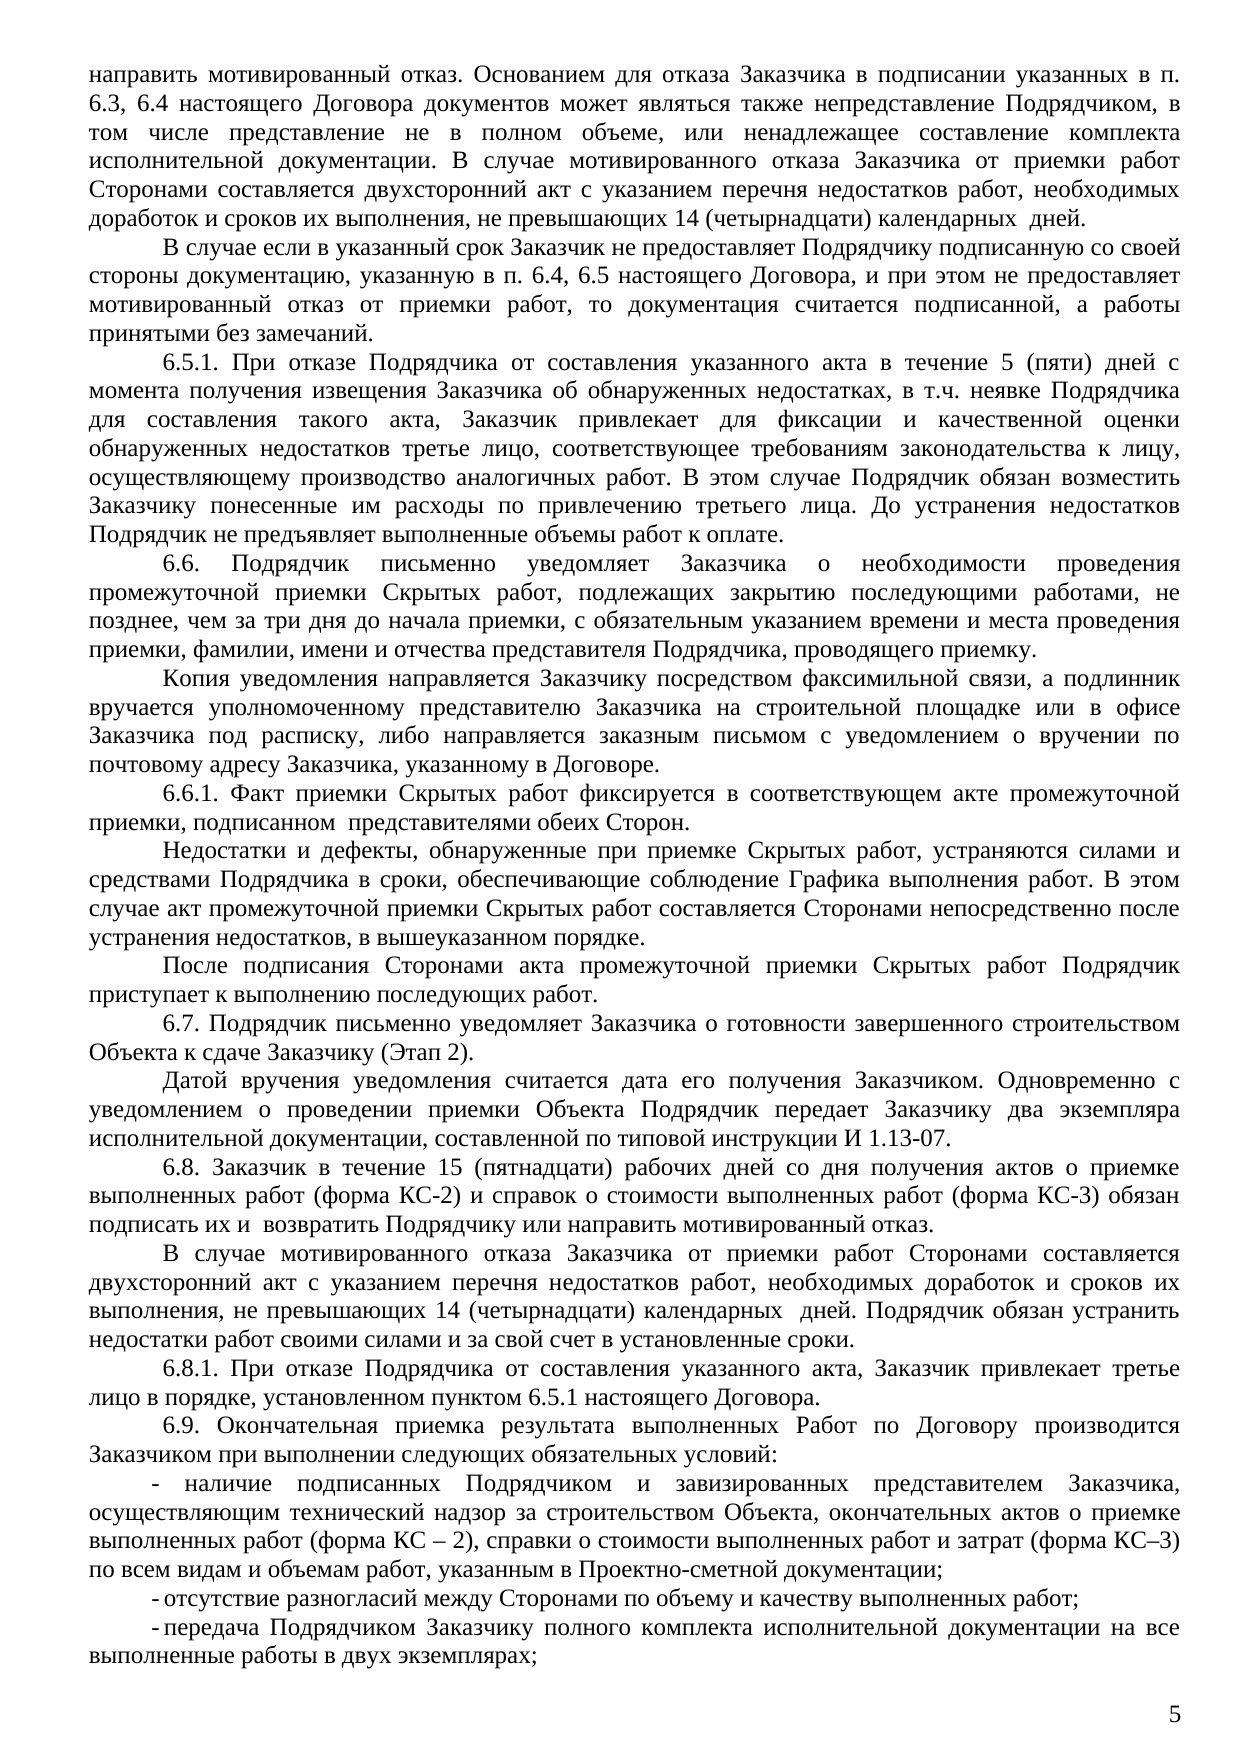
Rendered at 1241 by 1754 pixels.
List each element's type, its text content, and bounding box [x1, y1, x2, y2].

list отсутствие разногласий между Сторонами по объему и качеству выполненных работ; [89, 1583, 1181, 1612]
text После подписания Сторонами акта промежуточной приемки Скрытых работ Подрядчик приступает к выполнению последующих работ. [89, 950, 1181, 1008]
text 6.6.1. Факт приемки Скрытых работ фиксируется в соответствующем акте промежуточной приемки, подписанном представителями обеих Сторон. [89, 778, 1181, 835]
text Копия уведомления направляется Заказчику посредством факсимильной связи, а подлинник вручается уполномоченному представителю Заказчика на строительной площадке или в офисе Заказчика под расписку, либо направляется заказным письмом с уведомлением о вручении по почтовому адресу Заказчика, указанному в Договоре. [89, 663, 1181, 778]
text Датой вручения уведомления считается дата его получения Заказчиком. Одновременно с уведомлением о проведении приемки Объекта Подрядчик передает Заказчику два экземпляра исполнительной документации, составленной по типовой инструкции И 1.13-07. [89, 1065, 1181, 1152]
text 6.9. Окончательная приемка результата выполненных Работ по Договору производится Заказчиком при выполнении следующих обязательных условий: [89, 1410, 1181, 1468]
text 6.8.1. При отказе Подрядчика от составления указанного акта, Заказчик привлекает третье лицо в порядке, установленном пунктом 6.5.1 настоящего Договора. [89, 1353, 1181, 1410]
text - наличие подписанных Подрядчиком и завизированных представителем Заказчика, осуществляющим технический надзор за строительством Объекта, окончательных актов о приемке выполненных работ (форма КС – 2), справки о стоимости выполненных работ и затрат (форма КС–3) по всем видам и объемам работ, указанным в Проектно-сметной документации; [89, 1468, 1181, 1583]
text Недостатки и дефекты, обнаруженные при приемке Скрытых работ, устраняются силами и средствами Подрядчика в сроки, обеспечивающие соблюдение Графика выполнения работ. В этом случае акт промежуточной приемки Скрытых работ составляется Сторонами непосредственно после устранения недостатков, в вышеуказанном порядке. [89, 835, 1181, 950]
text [89, 59, 1181, 232]
list передача Подрядчиком Заказчику полного комплекта исполнительной документации на все выполненные работы в двух экземплярах; [89, 1612, 1181, 1669]
text 6.5.1. При отказе Подрядчика от составления указанного акта в течение 5 (пяти) дней с момента получения извещения Заказчика об обнаруженных недостатках, в т.ч. неявке Подрядчика для составления такого акта, Заказчик привлекает для фиксации и качественной оценки обнаруженных недостатков третье лицо, соответствующее требованиям законодательства к лицу, осуществляющему производство аналогичных работ. В этом случае Подрядчик обязан возместить Заказчику понесенные им расходы по привлечению третьего лица. До устранения недостатков Подрядчик не предъявляет выполненные объемы работ к оплате. [89, 347, 1181, 548]
text 6.6. Подрядчик письменно уведомляет Заказчика о необходимости проведения промежуточной приемки Скрытых работ, подлежащих закрытию последующими работами, не позднее, чем за три дня до начала приемки, с обязательным указанием времени и места проведения приемки, фамилии, имени и отчества представителя Подрядчика, проводящего приемку. [89, 548, 1181, 663]
text 6.8. Заказчик в течение 15 (пятнадцати) рабочих дней со дня получения актов о приемке выполненных работ (форма КС-2) и справок о стоимости выполненных работ (форма КС-3) обязан подписать их и возвратить Подрядчику или направить мотивированный отказ. [89, 1152, 1181, 1238]
text В случае если в указанный срок Заказчик не предоставляет Подрядчику подписанную со своей стороны документацию, указанную в п. 6.4, 6.5 настоящего Договора, и при этом не предоставляет мотивированный отказ от приемки работ, то документация считается подписанной, а работы принятыми без замечаний. [89, 232, 1181, 347]
text В случае мотивированного отказа Заказчика от приемки работ Сторонами составляется двухсторонний акт с указанием перечня недостатков работ, необходимых доработок и сроков их выполнения, не превышающих 14 (четырнадцати) календарных дней. Подрядчик обязан устранить недостатки работ своими силами и за свой счет в установленные сроки. [89, 1238, 1181, 1353]
text 6.7. Подрядчик письменно уведомляет Заказчика о готовности завершенного строительством Объекта к сдаче Заказчику (Этап 2). [89, 1008, 1181, 1065]
